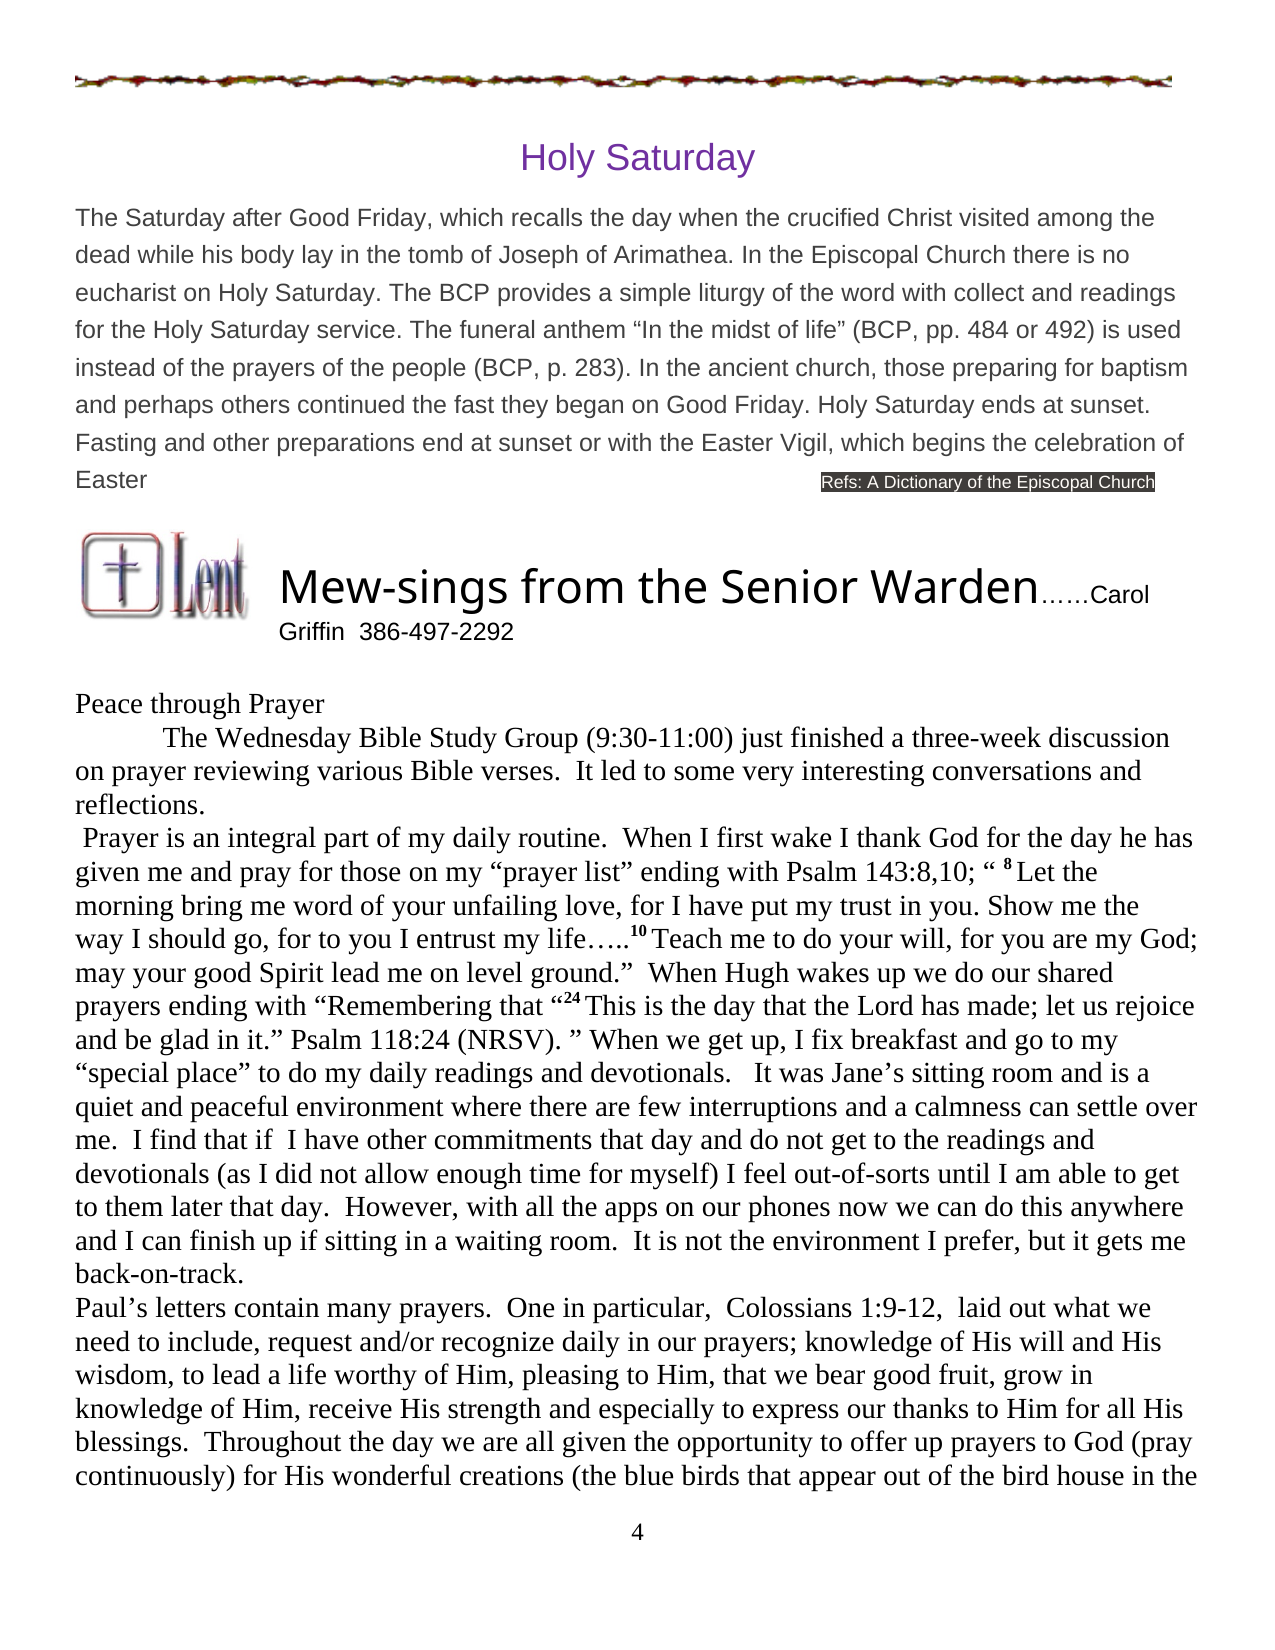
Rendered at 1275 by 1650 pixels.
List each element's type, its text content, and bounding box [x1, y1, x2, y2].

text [75, 1290, 1200, 1491]
picture [75, 75, 1172, 91]
text Peace through Prayer [75, 686, 1200, 720]
text The Saturday after Good Friday, which recalls the day when the crucified Christ visited among the dead while his body lay in the tomb of Joseph of Arimathea. In the Episcopal Church there is no eucharist on Holy Saturday. The BCP provides a simple liturgy of the word with collect and readings for the Holy Saturday service. The funeral anthem “In the midst of life” (BCP, pp. 484 or 492) is used instead of the prayers of the people (BCP, p. 283). In the ancient church, those preparing for baptism and perhaps others continued the fast they began on Good Friday. Holy Saturday ends at sunset. Fasting and other preparations end at sunset or with the Easter Vigil, which begins the celebration of Easter Refs: A Dictionary of the Episcopal Church [75, 194, 1200, 494]
text The Wednesday Bible Study Group (9:30-11:00) just finished a three-week discussion on prayer reviewing various Bible verses. It led to some very interesting conversations and reflections. [75, 720, 1200, 821]
text Mew-sings from the Senior Warden……Carol Griffin 386-497-2292 [75, 554, 1200, 645]
text Prayer is an integral part of my daily routine. When I first wake I thank God for the day he has given me and pray for those on my “prayer list” ending with Psalm 143:8,10; “ 8 Let the morning bring me word of your unfailing love, for I have put my trust in you. Show me the way I should go, for to you I entrust my life…..10 Teach me to do your will, for you are my God; may your good Spirit lead me on level ground.” When Hugh wakes up we do our shared prayers ending with “Remembering that “24 This is the day that the Lord has made; let us rejoice and be glad in it.” Psalm 118:24 (NRSV). ” When we get up, I fix breakfast and go to my “special place” to do my daily readings and devotionals. It was Jane’s sitting room and is a quiet and peaceful environment where there are few interruptions and a calmness can settle over me. I find that if I have other commitments that day and do not get to the readings and devotionals (as I did not allow enough time for myself) I feel out-of-sorts until I am able to get to them later that day. However, with all the apps on our phones now we can do this anywhere and I can finish up if sitting in a waiting room. It is not the environment I prefer, but it gets me back-on-track. [75, 821, 1200, 1290]
picture [75, 529, 259, 620]
subtitle Holy Saturday [75, 135, 1200, 178]
